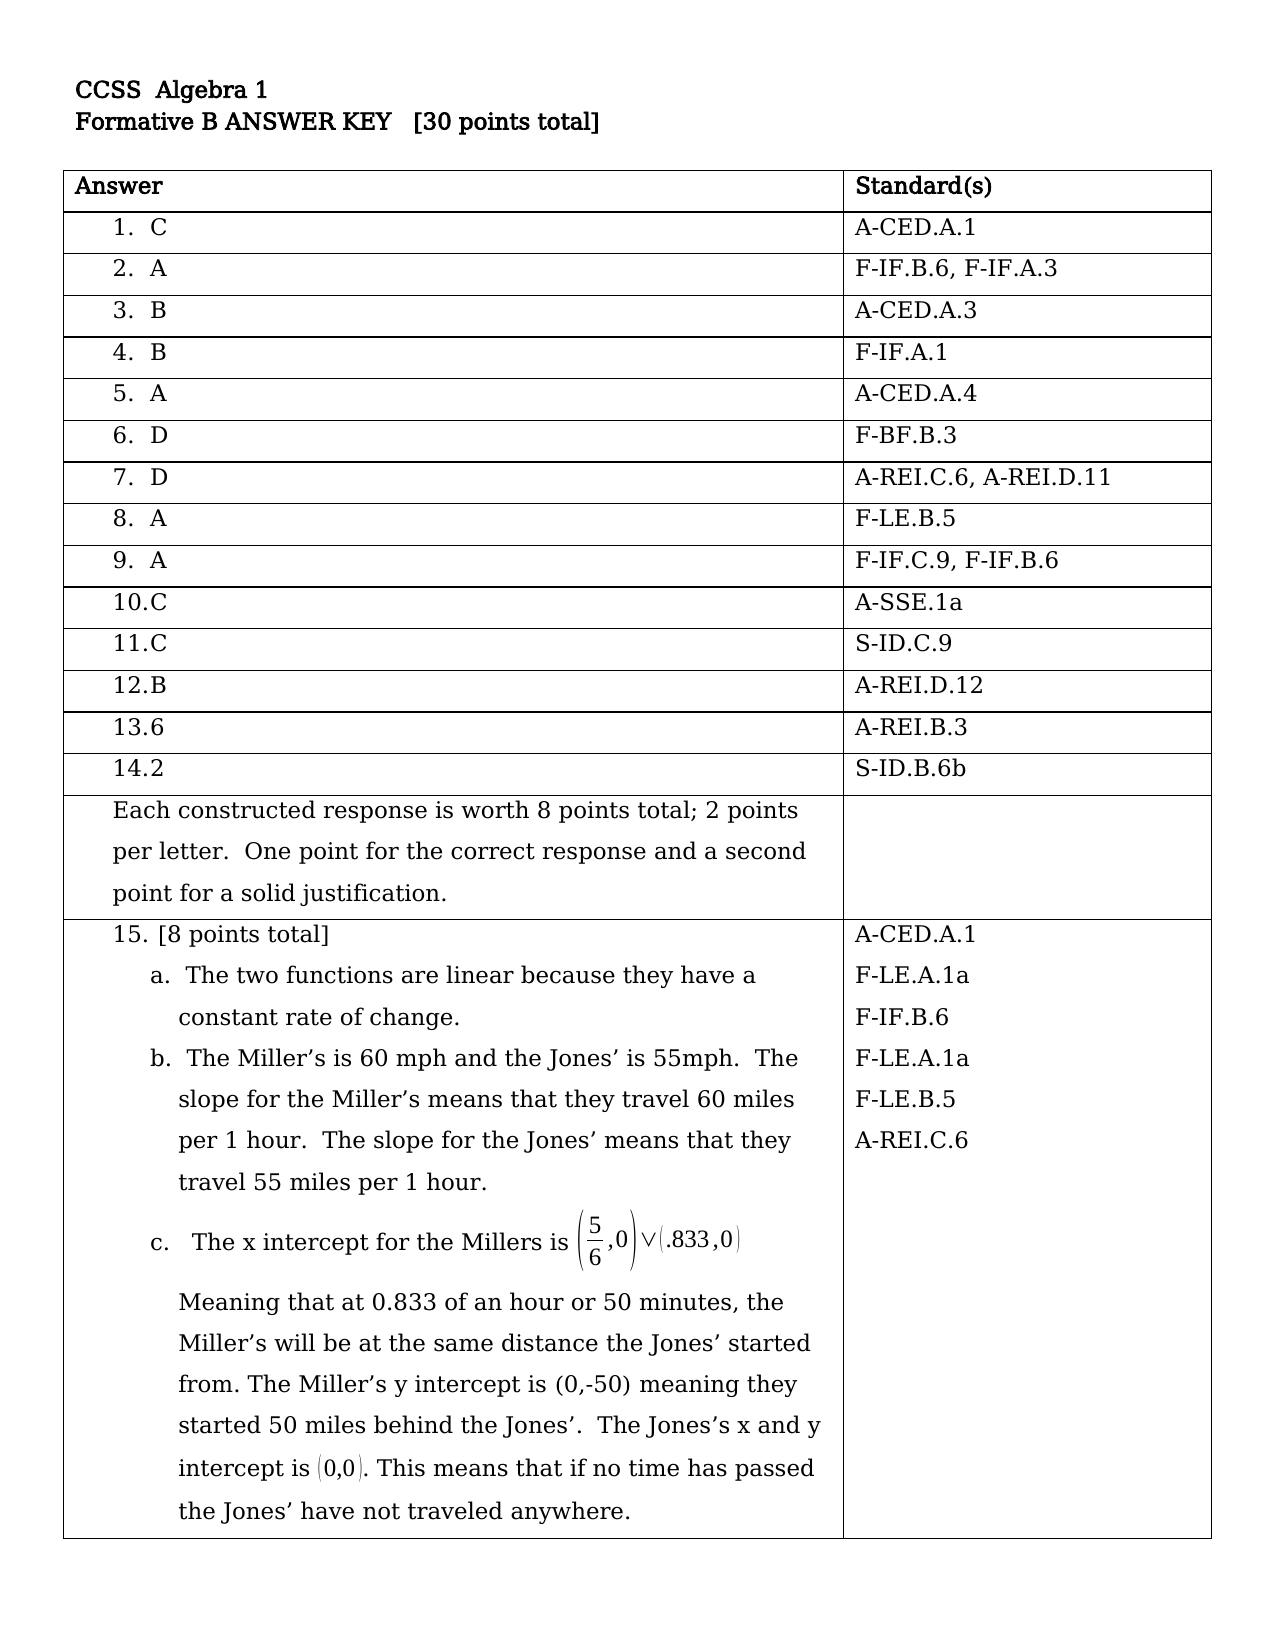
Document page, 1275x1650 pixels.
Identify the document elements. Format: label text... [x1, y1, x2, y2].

table_cell C [64, 213, 843, 253]
table_cell 2 [64, 754, 843, 795]
table_cell A [64, 254, 843, 295]
table_cell D [64, 463, 843, 503]
text CCSS Algebra 1 [75, 75, 1200, 102]
table_cell A [64, 546, 843, 586]
table_cell A-CED.A.1 [844, 213, 1211, 253]
table_cell S-ID.C.9 [844, 629, 1211, 670]
table_cell A-CED.A.3 [844, 296, 1211, 336]
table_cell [844, 920, 1211, 1537]
table_cell [844, 796, 1211, 919]
table_cell A [64, 504, 843, 545]
table_cell A-REI.B.3 [844, 713, 1211, 753]
table_cell A-CED.A.4 [844, 379, 1211, 420]
table_cell F-IF.C.9, F-IF.B.6 [844, 546, 1211, 586]
table_cell B [64, 338, 843, 378]
table_cell B [64, 296, 843, 336]
table_header Standard(s) [844, 171, 1211, 211]
table_cell C [64, 629, 843, 670]
text Formative B ANSWER KEY [30 points total] [75, 107, 1200, 134]
table_cell A-REI.D.12 [844, 671, 1211, 711]
table_cell F-IF.B.6, F-IF.A.3 [844, 254, 1211, 295]
table_cell Each constructed response is worth 8 points total; 2 points per letter. One point for the correct response and a second point for a solid justification. [64, 796, 843, 919]
table_cell F-IF.A.1 [844, 338, 1211, 378]
table_cell A-SSE.1a [844, 588, 1211, 628]
table_header Answer [64, 171, 843, 211]
table_cell F-BF.B.3 [844, 421, 1211, 461]
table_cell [64, 920, 843, 1537]
table_cell 6 [64, 713, 843, 753]
table_cell S-ID.B.6b [844, 754, 1211, 795]
table_cell F-LE.B.5 [844, 504, 1211, 545]
table_cell A-REI.C.6, A-REI.D.11 [844, 463, 1211, 503]
table_cell B [64, 671, 843, 711]
table_cell A [64, 379, 843, 420]
table_cell C [64, 588, 843, 628]
table_cell D [64, 421, 843, 461]
